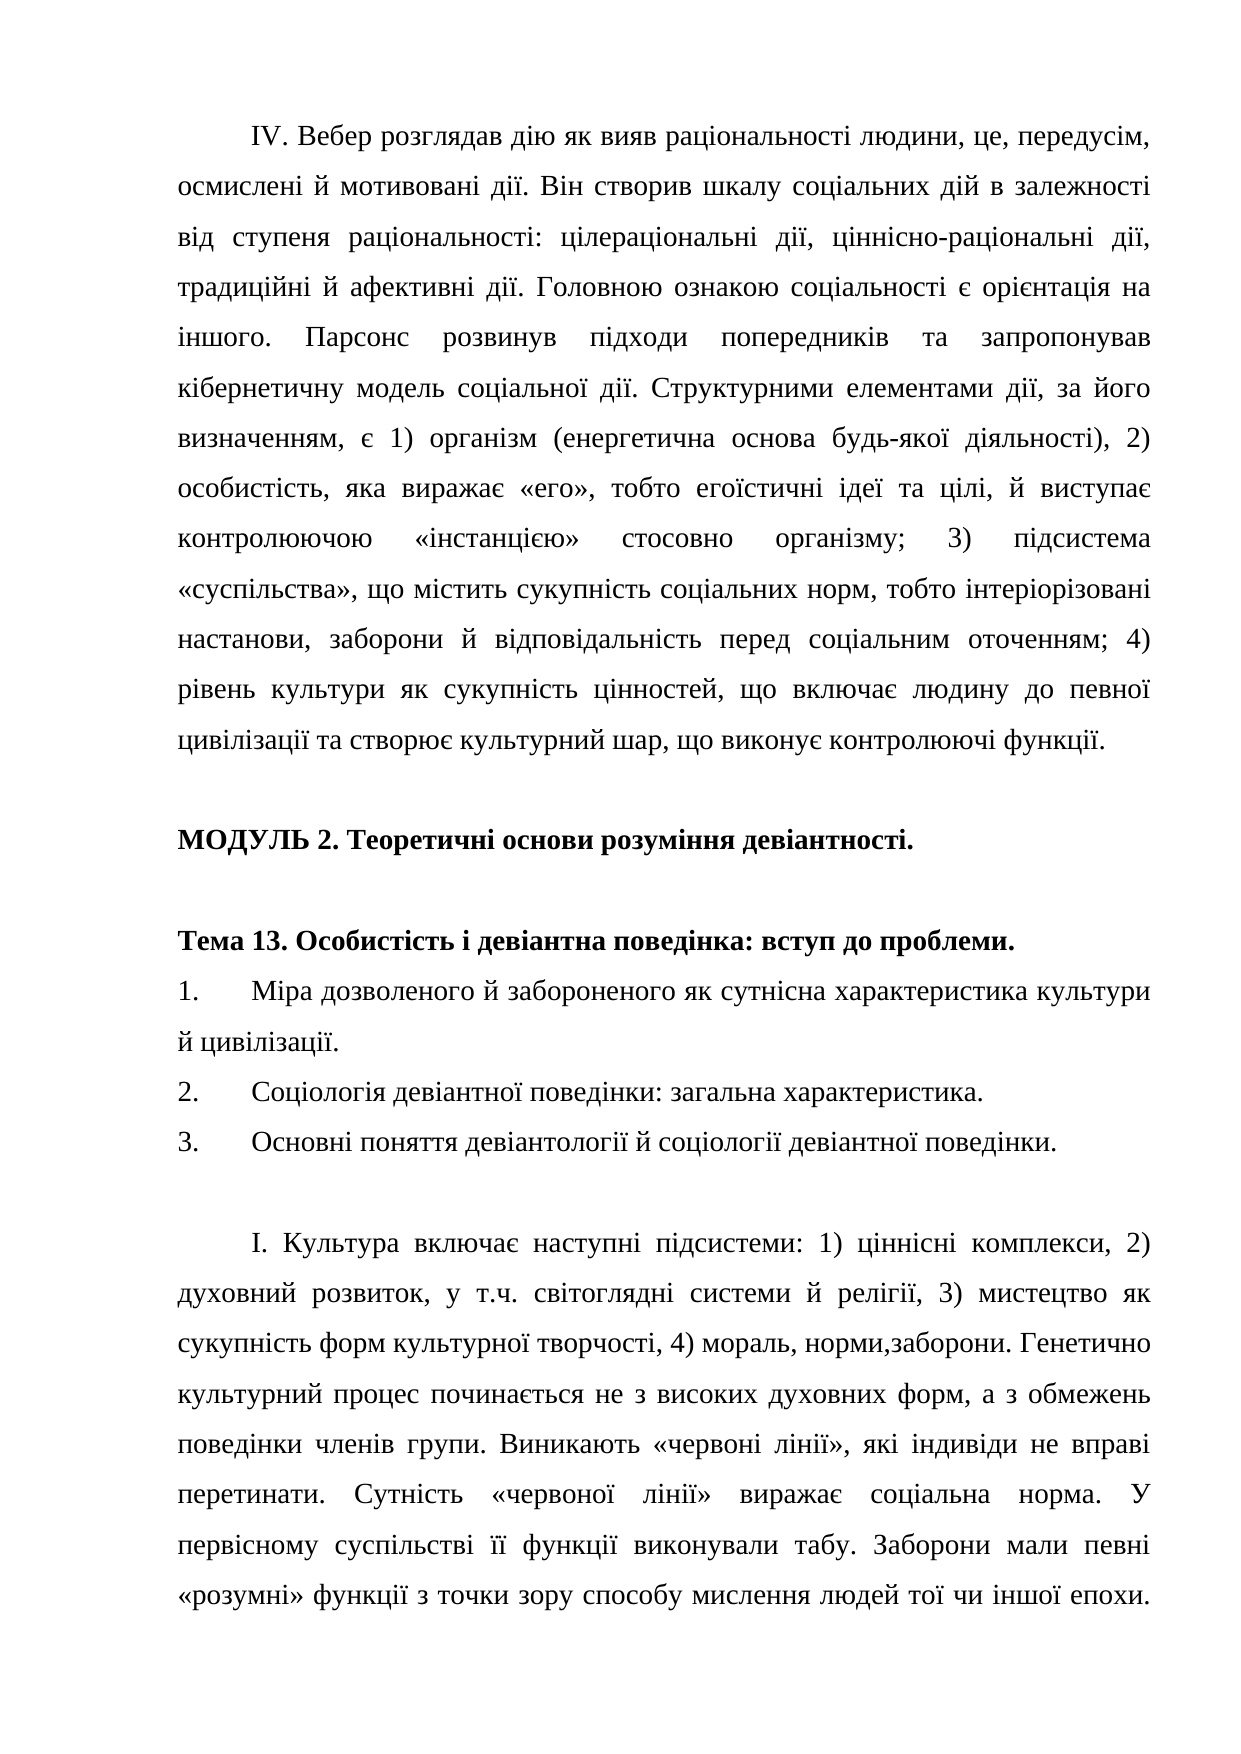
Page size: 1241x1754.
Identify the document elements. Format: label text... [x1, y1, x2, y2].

text 3. Основні поняття девіантології й соціології девіантної поведінки. [177, 1124, 1152, 1158]
text IV. Вебер розглядав дію як вияв раціональності людини, це, передусім, осмислені й мотивовані дії. Він створив шкалу соціальних дій в залежності від ступеня раціональності: цілераціональні дії, ціннісно-раціональні дії, традиційні й афективні дії. Головною ознакою соціальності є орієнтація на іншого. Парсонс розвинув підходи попередників та запропонував кібернетичну модель соціальної дії. Структурними елементами дії, за його визначенням, є 1) організм (енергетична основа будь-якої діяльності), 2) особистість, яка виражає «его», тобто егоїстичні ідеї та цілі, й виступає контролюючою «інстанцією» стосовно організму; 3) підсистема «суспільства», що містить сукупність соціальних норм, тобто інтеріорізовані настанови, заборони й відповідальність перед соціальним оточенням; 4) рівень культури як сукупність цінностей, що включає людину до певної цивілізації та створює культурний шар, що виконує контролюючі функції. [177, 118, 1152, 755]
text МОДУЛЬ 2. Теоретичні основи розуміння девіантності. [177, 822, 1152, 856]
text Тема 13. Особистість і девіантна поведінка: вступ до проблеми. [177, 923, 1152, 957]
text 1. Міра дозволеного й забороненого як сутнісна характеристика культури й цивілізації. [177, 973, 1152, 1057]
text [177, 1225, 1152, 1611]
text 2. Соціологія девіантної поведінки: загальна характеристика. [177, 1074, 1152, 1108]
